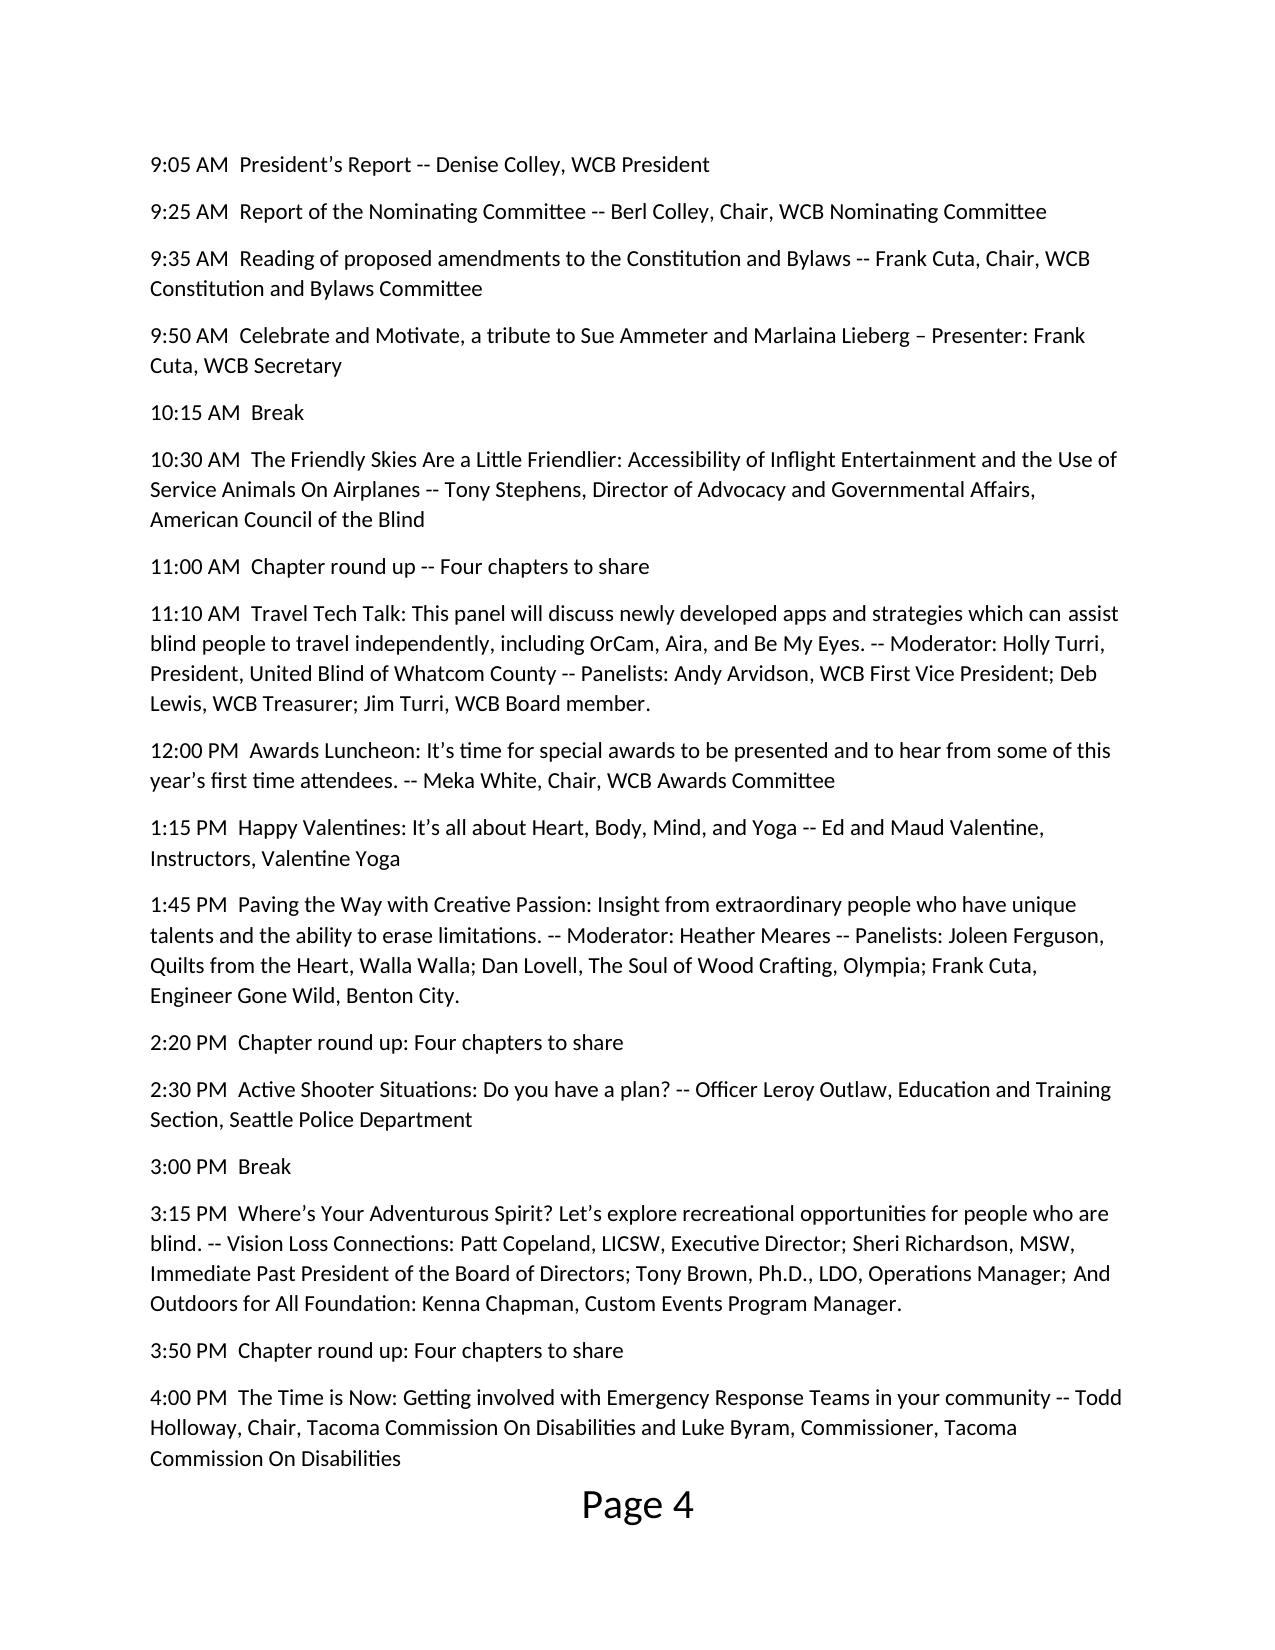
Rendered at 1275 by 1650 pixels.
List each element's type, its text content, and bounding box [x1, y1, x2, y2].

text 12:00 PM Awards Luncheon: It’s time for special awards to be presented and to hear from some of this year’s first time attendees. -- Meka White, Chair, WCB Awards Committee [150, 736, 1125, 795]
text 10:30 AM The Friendly Skies Are a Little Friendlier: Accessibility of Inflight Entertainment and the Use of Service Animals On Airplanes -- Tony Stephens, Director of Advocacy and Governmental Affairs, American Council of the Blind [150, 445, 1125, 533]
text 9:35 AM Reading of proposed amendments to the Constitution and Bylaws -- Frank Cuta, Chair, WCB Constitution and Bylaws Committee [150, 244, 1125, 302]
text 3:15 PM Where’s Your Adventurous Spirit? Let’s explore recreational opportunities for people who are blind. -- Vision Loss Connections: Patt Copeland, LICSW, Executive Director; Sheri Richardson, MSW, Immediate Past President of the Board of Directors; Tony Brown, Ph.D., LDO, Operations Manager; And Outdoors for All Foundation: Kenna Chapman, Custom Events Program Manager. [150, 1199, 1125, 1318]
text 3:00 PM Break [150, 1152, 1125, 1180]
text 2:20 PM Chapter round up: Four chapters to share [150, 1028, 1125, 1056]
text 2:30 PM Active Shooter Situations: Do you have a plan? -- Officer Leroy Outlaw, Education and Training Section, Seattle Police Department [150, 1075, 1125, 1133]
text 1:15 PM Happy Valentines: It’s all about Heart, Body, Mind, and Yoga -- Ed and Maud Valentine, Instructors, Valentine Yoga [150, 813, 1125, 872]
text 9:50 AM Celebrate and Motivate, a tribute to Sue Ammeter and Marlaina Lieberg – Presenter: Frank Cuta, WCB Secretary [150, 321, 1125, 379]
text 3:50 PM Chapter round up: Four chapters to share [150, 1336, 1125, 1364]
text 4:00 PM The Time is Now: Getting involved with Emergency Response Teams in your community -- Todd Holloway, Chair, Tacoma Commission On Disabilities and Luke Byram, Commissioner, Tacoma Commission On Disabilities [150, 1383, 1125, 1472]
text 1:45 PM Paving the Way with Creative Passion: Insight from extraordinary people who have unique talents and the ability to erase limitations. -- Moderator: Heather Meares -- Panelists: Joleen Ferguson, Quilts from the Heart, Walla Walla; Dan Lovell, The Soul of Wood Crafting, Olympia; Frank Cuta, Engineer Gone Wild, Benton City. [150, 891, 1125, 1009]
text 10:15 AM Break [150, 398, 1125, 426]
text 9:25 AM Report of the Nominating Committee -- Berl Colley, Chair, WCB Nominating Committee [150, 197, 1125, 225]
text 9:05 AM President’s Report -- Denise Colley, WCB President [150, 150, 1125, 178]
text 11:00 AM Chapter round up -- Four chapters to share [150, 552, 1125, 580]
text 11:10 AM Travel Tech Talk: This panel will discuss newly developed apps and strategies which can assist blind people to travel independently, including OrCam, Aira, and Be My Eyes. -- Moderator: Holly Turri, President, United Blind of Whatcom County -- Panelists: Andy Arvidson, WCB First Vice President; Deb Lewis, WCB Treasurer; Jim Turri, WCB Board member. [150, 599, 1125, 718]
